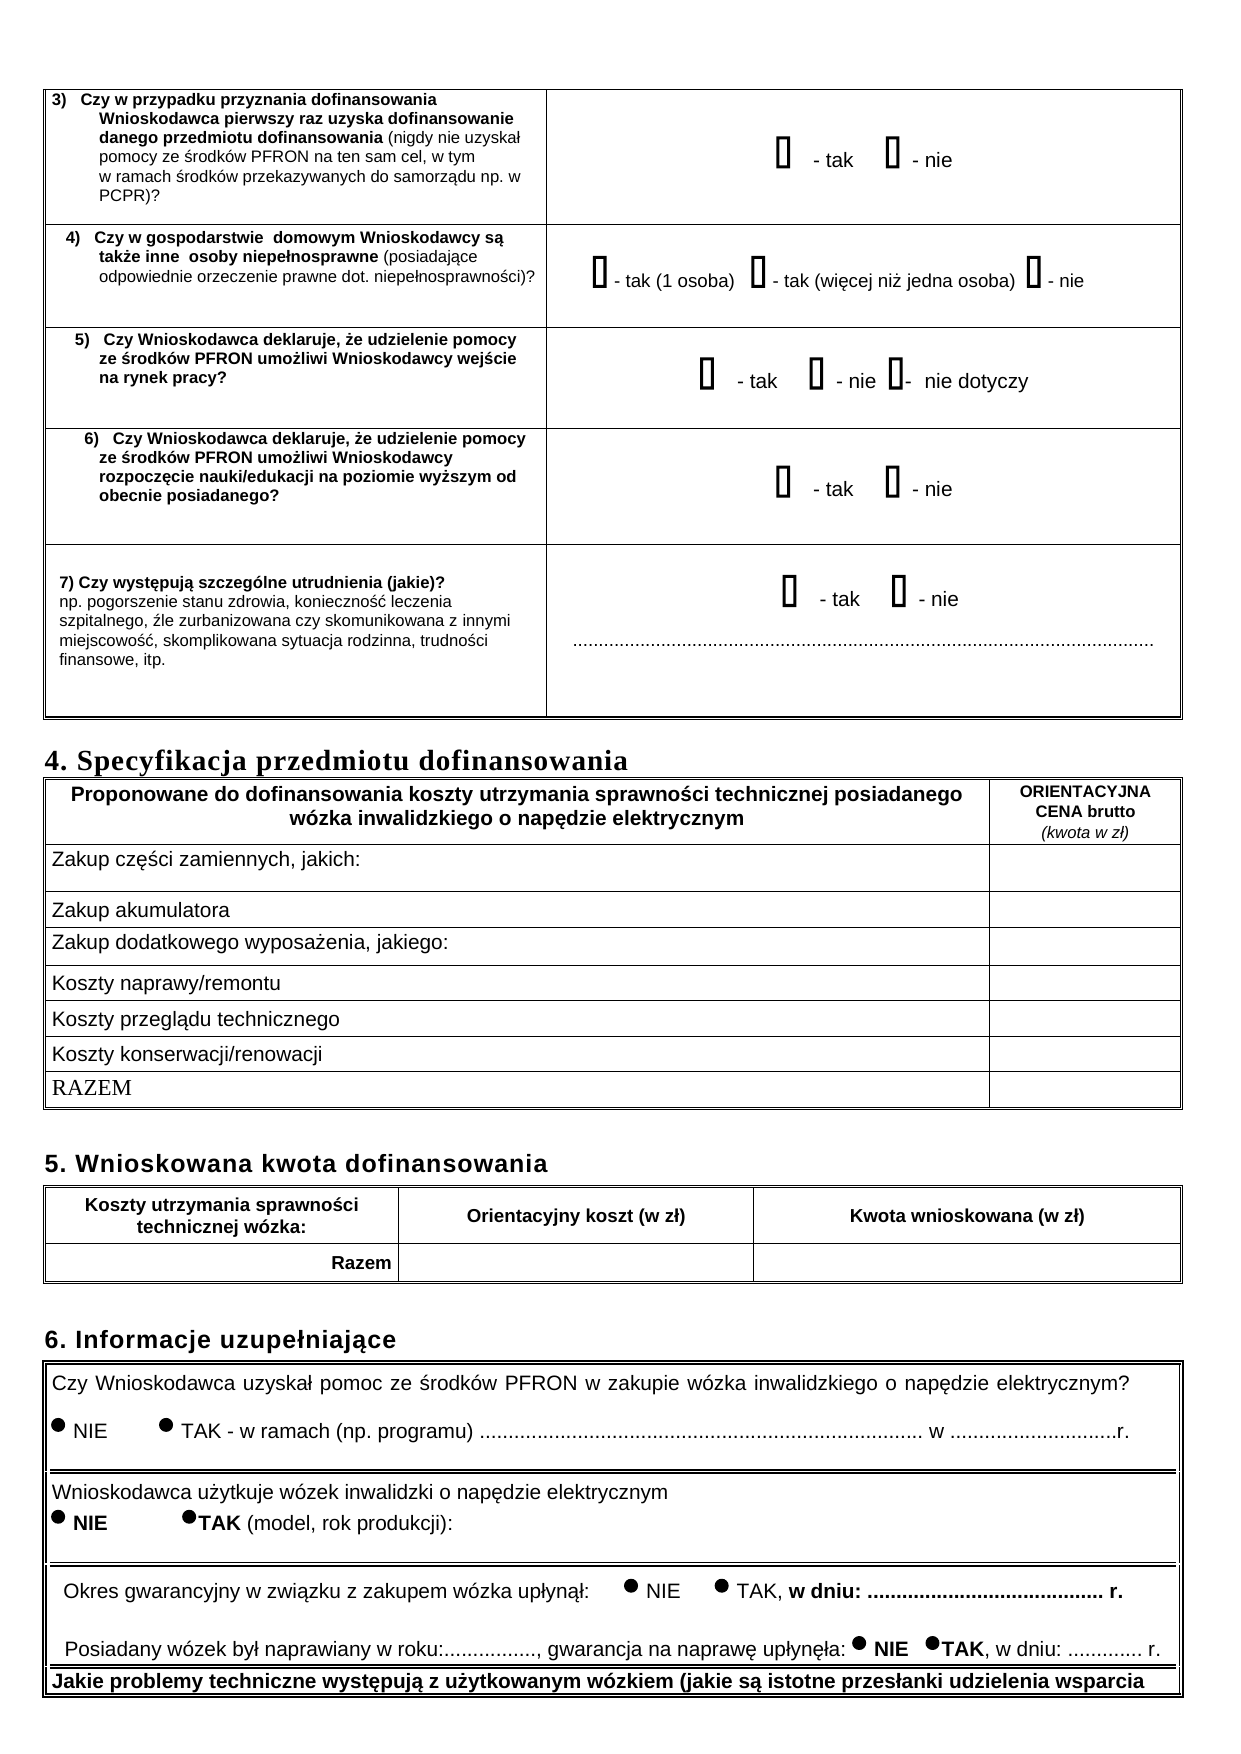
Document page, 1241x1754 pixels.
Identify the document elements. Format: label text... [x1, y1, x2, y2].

table_cell 7) Czy występują szczególne utrudnienia (jakie)? np. pogorszenie stanu zdrowia, konieczność leczenia szpitalnego, źle zurbanizowana czy skomunikowana z innymi miejscowość, skomplikowana sytuacja rodzinna, trudności finansowe, itp. [46, 545, 546, 716]
table_cell Zakup dodatkowego wyposażenia, jakiego: [46, 928, 989, 965]
table_cell Zakup części zamiennych, jakich: [46, 845, 989, 891]
table_header Orientacyjny koszt (w zł) [399, 1188, 753, 1243]
table_cell Koszty konserwacji/renowacji [46, 1037, 989, 1071]
table_cell Koszty naprawy/remontu [46, 966, 989, 1000]
table_header Koszty utrzymania sprawności technicznej wózka: [46, 1188, 398, 1243]
text 6. Informacje uzupełniające [44, 1325, 1196, 1354]
table_cell 5) Czy Wnioskodawca deklaruje, że udzielenie pomocy ze środków PFRON umożliwi Wnioskodawcy wejście na rynek pracy? [46, 328, 546, 427]
table_cell 4) Czy w gospodarstwie domowym Wnioskodawcy są także inne osoby niepełnosprawne (posiadające odpowiednie orzeczenie prawne dot. niepełnosprawności)? [46, 225, 546, 327]
table_header ORIENTACYJNA CENA brutto (kwota w zł) [990, 780, 1180, 844]
subtitle 4. Specyfikacja przedmiotu dofinansowania [44, 743, 1196, 777]
table_cell - tak (1 osoba) - tak (więcej niż jedna osoba) - nie [547, 225, 1180, 327]
table_cell [990, 1037, 1180, 1071]
table_cell [399, 1244, 753, 1281]
table_cell [754, 1244, 1180, 1281]
table_cell - tak - nie [547, 429, 1180, 543]
table_header Proponowane do dofinansowania koszty utrzymania sprawności technicznej posiadanego wózka inwalidzkiego o napędzie elektrycznym [46, 780, 989, 844]
text 5. Wnioskowana kwota dofinansowania [44, 1149, 1196, 1178]
table_cell - tak - nie - nie dotyczy [547, 328, 1180, 427]
table_cell [990, 1072, 1180, 1107]
table_cell Koszty przeglądu technicznego [46, 1001, 989, 1036]
table_cell [990, 845, 1180, 891]
table_cell - tak - nie ................................................................................................................ [547, 545, 1180, 716]
table_cell [990, 892, 1180, 927]
table_header Kwota wnioskowana (w zł) [754, 1188, 1180, 1243]
table_cell 3) Czy w przypadku przyznania dofinansowania Wnioskodawca pierwszy raz uzyska dofinansowanie danego przedmiotu dofinansowania (nigdy nie uzyskał pomocy ze środków PFRON na ten sam cel, w tym w ramach środków przekazywanych do samorządu np. w PCPR)? [46, 90, 546, 224]
table_cell [990, 966, 1180, 1000]
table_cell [44, 1664, 1181, 1693]
table_cell Zakup akumulatora [46, 892, 989, 927]
table_cell - tak - nie [547, 90, 1180, 224]
table_cell [990, 1001, 1180, 1036]
table_cell RAZEM [46, 1072, 989, 1107]
table_cell [990, 928, 1180, 965]
table_cell Okres gwarancyjny w związku z zakupem wózka upłynął: NIE TAK, w dniu: ......................................... r. Posiadany wózek był naprawiany w roku:................, gwarancja na naprawę upłynęła: NIE TAK, w dniu: ............. r. [44, 1562, 1181, 1664]
table_cell 6) Czy Wnioskodawca deklaruje, że udzielenie pomocy ze środków PFRON umożliwi Wnioskodawcy rozpoczęcie nauki/edukacji na poziomie wyższym od obecnie posiadanego? [46, 429, 546, 543]
table_cell Wnioskodawca użytkuje wózek inwalidzki o napędzie elektrycznym NIE TAK (model, rok produkcji): [44, 1469, 1181, 1562]
table_cell Razem [46, 1244, 398, 1281]
table_header Czy Wnioskodawca uzyskał pomoc ze środków PFRON w zakupie wózka inwalidzkiego o napędzie elektrycznym? NIE TAK - w ramach (np. programu) ............................................................................. w .............................r. [47, 1365, 1179, 1469]
